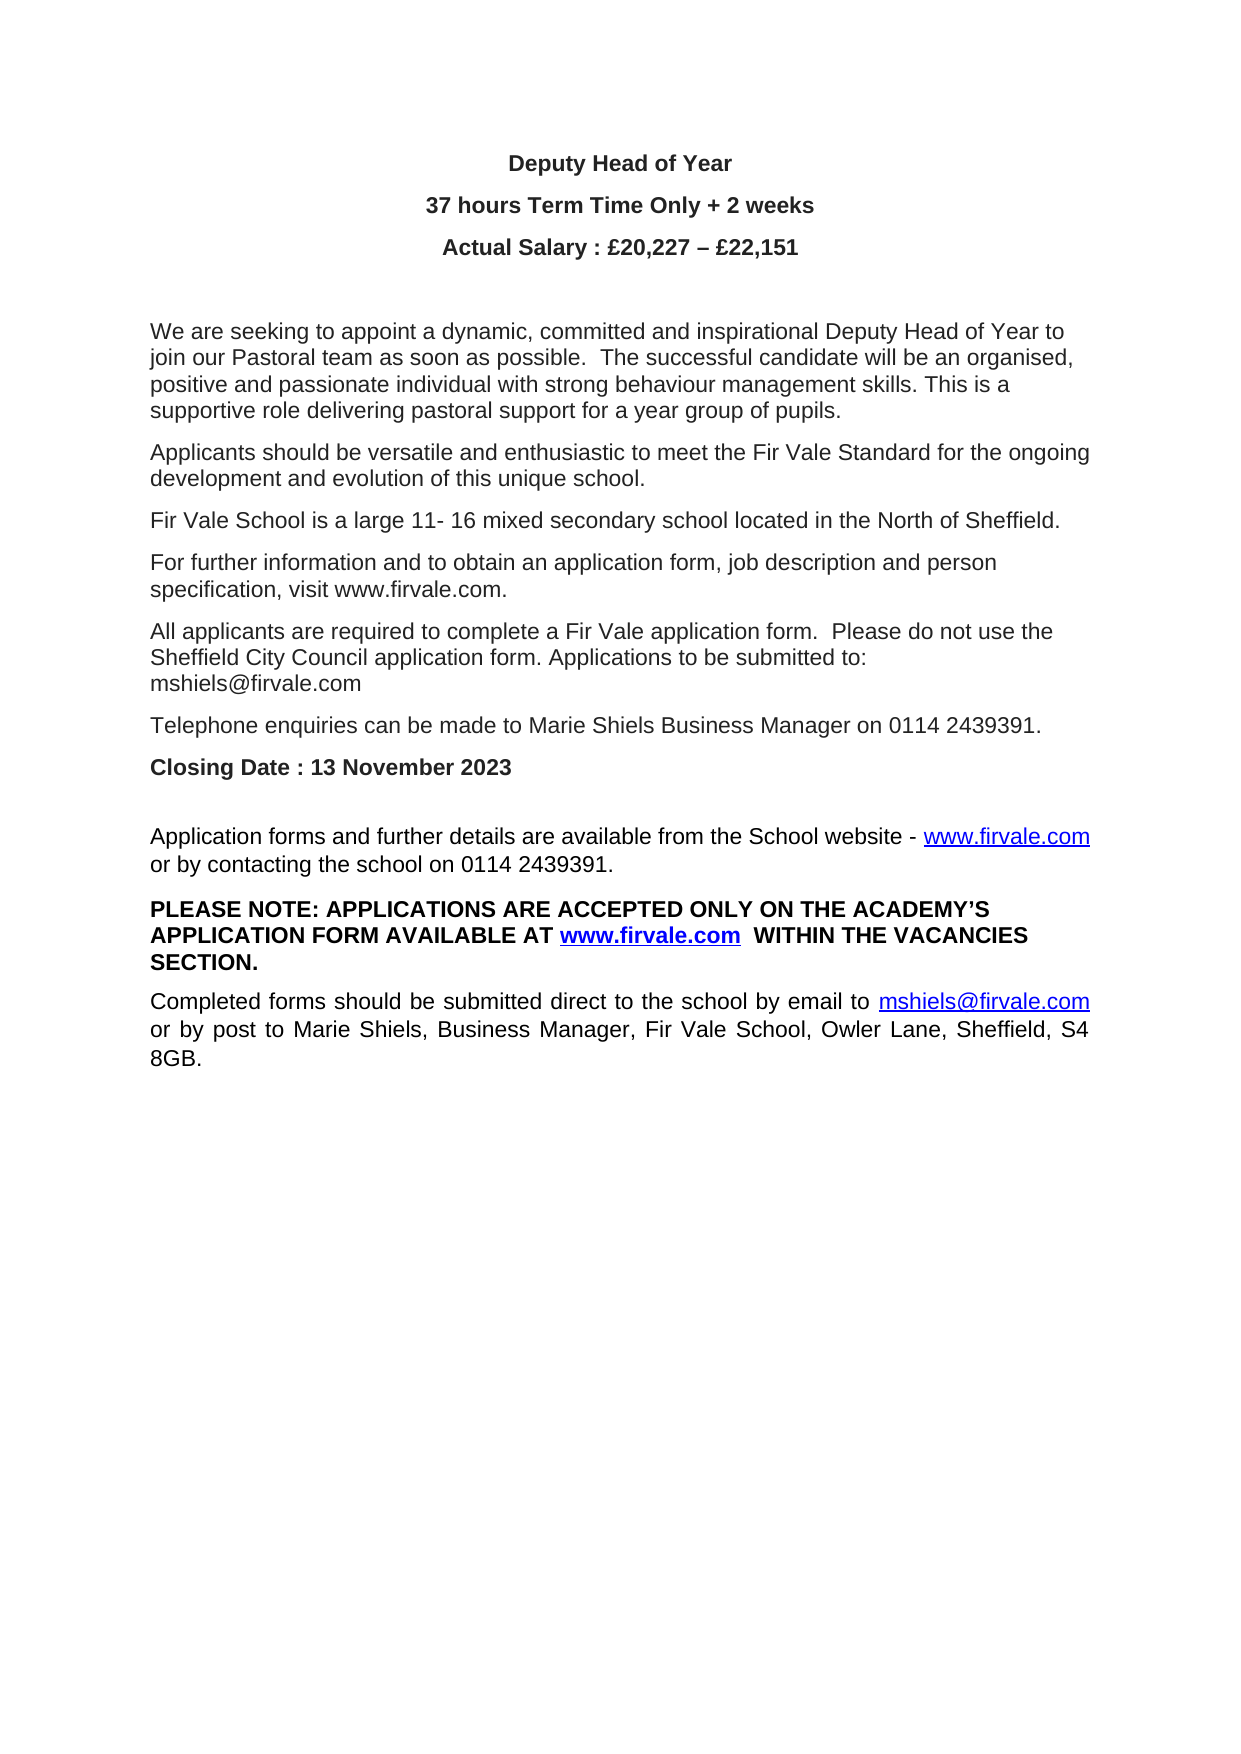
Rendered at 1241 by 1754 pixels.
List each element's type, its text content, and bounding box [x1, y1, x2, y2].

text We are seeking to appoint a dynamic, committed and inspirational Deputy Head of Year to join our Pastoral team as soon as possible. The successful candidate will be an organised, positive and passionate individual with strong behaviour management skills. This is a supportive role delivering pastoral support for a year group of pupils. [150, 318, 1090, 423]
text For further information and to obtain an application form, job description and person specification, visit www.firvale.com. [150, 549, 1090, 602]
text Completed forms should be submitted direct to the school by email to mshiels@firvale.com or by post to Marie Shiels, Business Manager, Fir Vale School, Owler Lane, Sheffield, S4 8GB. [150, 988, 1090, 1071]
text Application forms and further details are available from the School website - www.firvale.com or by contacting the school on 0114 2439391. [150, 823, 1090, 877]
text 37 hours Term Time Only + 2 weeks [150, 192, 1090, 218]
text Applicants should be versatile and enthusiastic to meet the Fir Vale Standard for the ongoing development and evolution of this unique school. [150, 439, 1090, 492]
text Actual Salary : £20,227 – £22,151 [150, 234, 1090, 260]
text All applicants are required to complete a Fir Vale application form. Please do not use the Sheffield City Council application form. Applications to be submitted to: mshiels@firvale.com [150, 618, 1090, 697]
text Telephone enquiries can be made to Marie Shiels Business Manager on 0114 2439391. [150, 712, 1090, 739]
text Fir Vale School is a large 11- 16 mixed secondary school located in the North of Sheffield. [150, 507, 1090, 534]
text Closing Date : 13 November 2023 [150, 754, 1090, 781]
text Deputy Head of Year [150, 150, 1090, 176]
text PLEASE NOTE: APPLICATIONS ARE ACCEPTED ONLY ON THE ACADEMY’S APPLICATION FORM AVAILABLE AT www.firvale.com WITHIN THE VACANCIES SECTION. [150, 896, 1090, 975]
